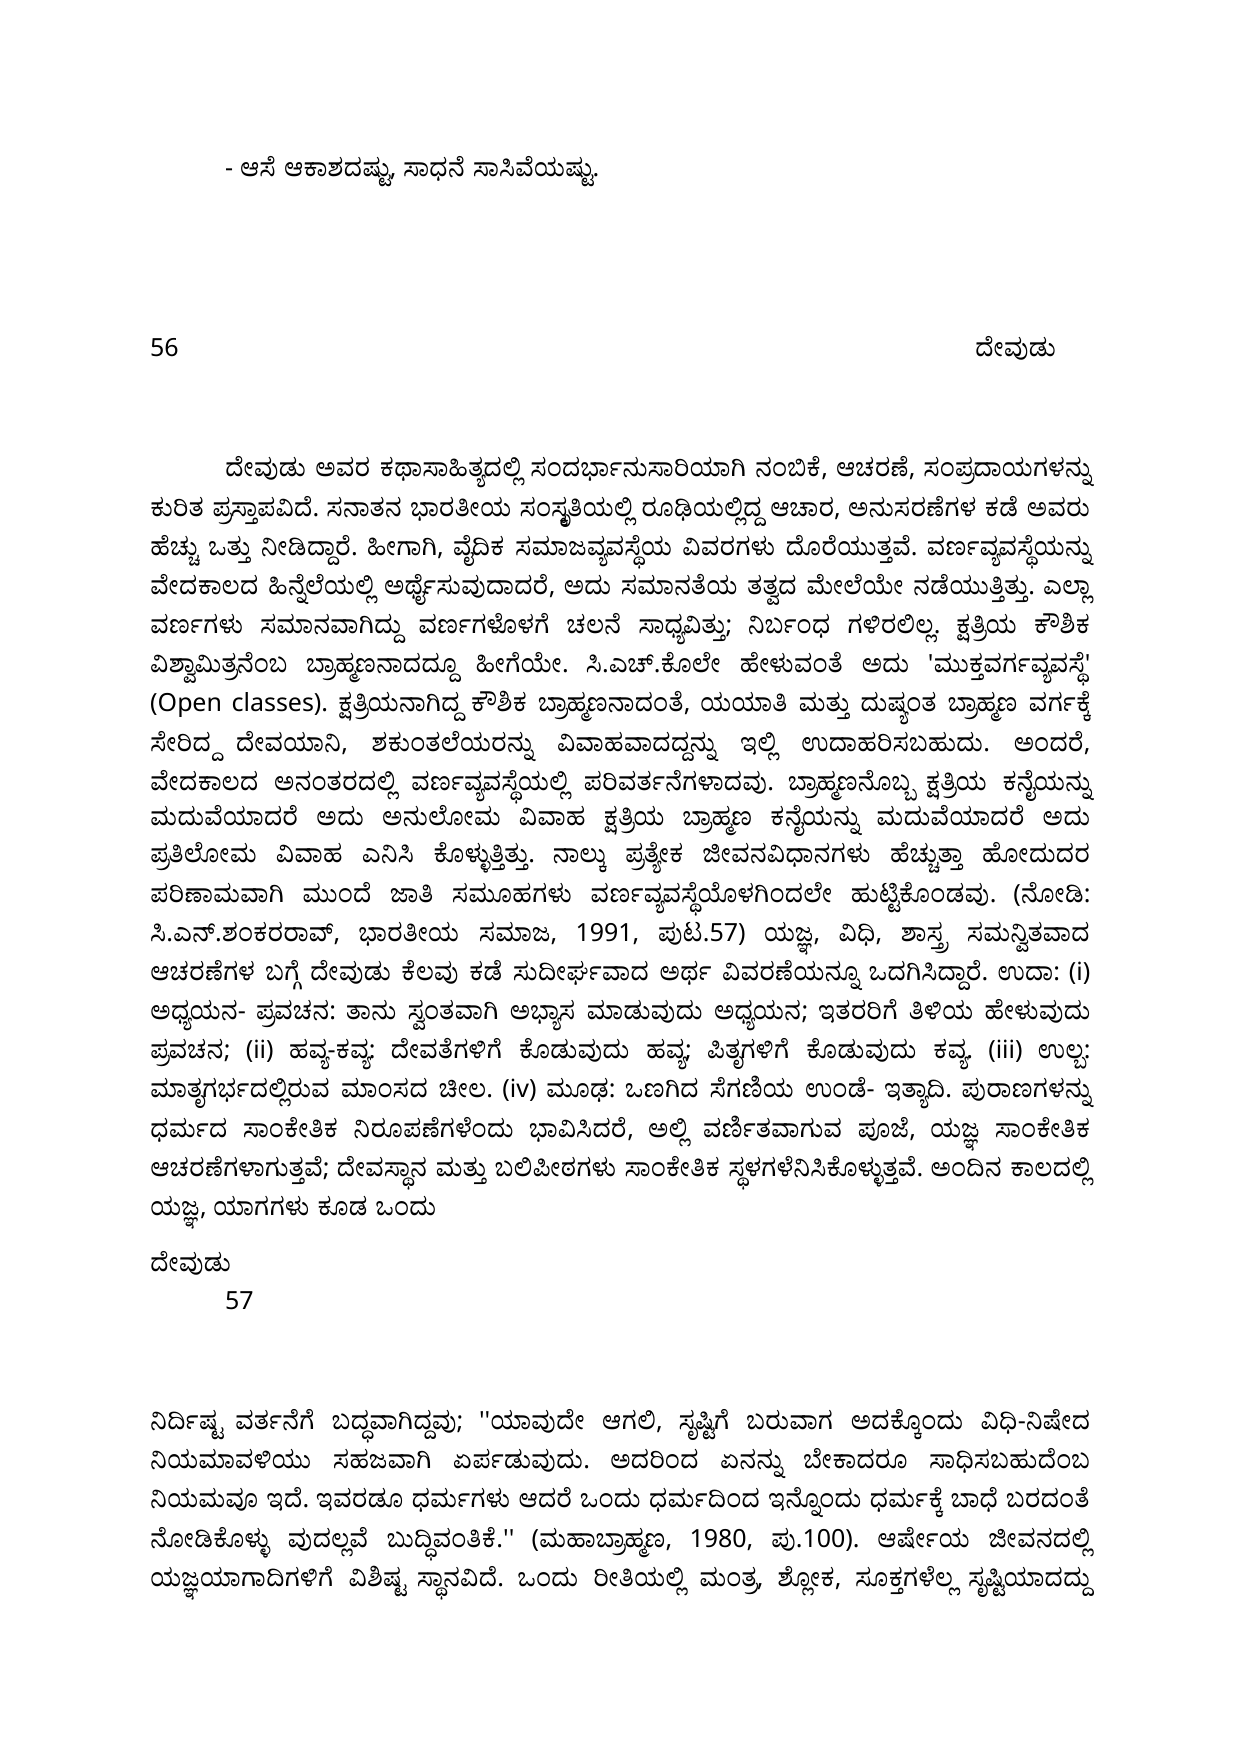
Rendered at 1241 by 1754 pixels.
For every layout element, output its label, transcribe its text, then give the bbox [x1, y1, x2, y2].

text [150, 1403, 1090, 1593]
text 56 ದೇವುಡು [150, 330, 1090, 364]
text - ಆಸೆ ಆಕಾಶದಷ್ಟು, ಸಾಧನೆ ಸಾಸಿವೆಯಷ್ಟು. [150, 150, 1090, 184]
text ದೇವುಡು 57 [150, 1248, 1090, 1317]
text ದೇವುಡು ಅವರ ಕಥಾಸಾಹಿತ್ಯದಲ್ಲಿ ಸಂದರ್ಭಾನುಸಾರಿಯಾಗಿ ನಂಬಿಕೆ, ಆಚರಣೆ, ಸಂಪ್ರದಾಯಗಳನ್ನು ಕುರಿತ ಪ್ರಸ್ತಾಪವಿದೆ. ಸನಾತನ ಭಾರತೀಯ ಸಂಸ್ಕೃತಿಯಲ್ಲಿ ರೂಢಿಯಲ್ಲಿದ್ದ ಆಚಾರ, ಅನುಸರಣೆಗಳ ಕಡೆ ಅವರು ಹೆಚ್ಚು ಒತ್ತು ನೀಡಿದ್ದಾರೆ. ಹೀಗಾಗಿ, ವೈದಿಕ ಸಮಾಜವ್ಯವಸ್ಥೆಯ ವಿವರಗಳು ದೊರೆಯುತ್ತವೆ. ವರ್ಣವ್ಯವಸ್ಥೆಯನ್ನು ವೇದಕಾಲದ ಹಿನ್ನೆಲೆಯಲ್ಲಿ ಅರ್ಥೈಸುವುದಾದರೆ, ಅದು ಸಮಾನತೆಯ ತತ್ವದ ಮೇಲೆಯೇ ನಡೆಯುತ್ತಿತ್ತು. ಎಲ್ಲಾ ವರ್ಣಗಳು ಸಮಾನವಾಗಿದ್ದು ವರ್ಣಗಳೊಳಗೆ ಚಲನೆ ಸಾಧ್ಯವಿತ್ತು; ನಿರ್ಬಂಧ ಗಳಿರಲಿಲ್ಲ. ಕ್ಷತ್ರಿಯ ಕೌಶಿಕ ವಿಶ್ವಾಮಿತ್ರನೆಂಬ ಬ್ರಾಹ್ಮಣನಾದದ್ದೂ ಹೀಗೆಯೇ. ಸಿ.ಎಚ್.ಕೊಲೇ ಹೇಳುವಂತೆ ಅದು 'ಮುಕ್ತವರ್ಗವ್ಯವಸ್ಥೆ' (Open classes). ಕ್ಷತ್ರಿಯನಾಗಿದ್ದ ಕೌಶಿಕ ಬ್ರಾಹ್ಮಣನಾದಂತೆ, ಯಯಾತಿ ಮತ್ತು ದುಷ್ಯಂತ ಬ್ರಾಹ್ಮಣ ವರ್ಗಕ್ಕೆ ಸೇರಿದ್ದ ದೇವಯಾನಿ, ಶಕುಂತಲೆಯರನ್ನು ವಿವಾಹವಾದದ್ದನ್ನು ಇಲ್ಲಿ ಉದಾಹರಿಸಬಹುದು. ಅಂದರೆ, ವೇದಕಾಲದ ಅನಂತರದಲ್ಲಿ ವರ್ಣವ್ಯವಸ್ಥೆಯಲ್ಲಿ ಪರಿವರ್ತನೆಗಳಾದವು. ಬ್ರಾಹ್ಮಣನೊಬ್ಬ ಕ್ಷತ್ರಿಯ ಕನೈಯನ್ನು ಮದುವೆಯಾದರೆ ಅದು ಅನುಲೋಮ ವಿವಾಹ ಕ್ಷತ್ರಿಯ ಬ್ರಾಹ್ಮಣ ಕನೈಯನ್ನು ಮದುವೆಯಾದರೆ ಅದು ಪ್ರತಿಲೋಮ ವಿವಾಹ ಎನಿಸಿ ಕೊಳ್ಳುತ್ತಿತ್ತು. ನಾಲ್ಕು ಪ್ರತ್ಯೇಕ ಜೀವನವಿಧಾನಗಳು ಹೆಚ್ಚುತ್ತಾ ಹೋದುದರ ಪರಿಣಾಮವಾಗಿ ಮುಂದೆ ಜಾತಿ ಸಮೂಹಗಳು ವರ್ಣವ್ಯವಸ್ಥೆಯೊಳಗಿಂದಲೇ ಹುಟ್ಟಿಕೊಂಡವು. (ನೋಡಿ: ಸಿ.ಎನ್.ಶಂಕರರಾವ್, ಭಾರತೀಯ ಸಮಾಜ, 1991, ಪುಟ.57) ಯಜ್ಞ, ವಿಧಿ, ಶಾಸ್ತ್ರ ಸಮನ್ವಿತವಾದ ಆಚರಣೆಗಳ ಬಗ್ಗೆ ದೇವುಡು ಕೆಲವು ಕಡೆ ಸುದೀರ್ಘವಾದ ಅರ್ಥ ವಿವರಣೆಯನ್ನೂ ಒದಗಿಸಿದ್ದಾರೆ. ಉದಾ: (i) ಅಧ್ಯಯನ- ಪ್ರವಚನ: ತಾನು ಸ್ವಂತವಾಗಿ ಅಭ್ಯಾಸ ಮಾಡುವುದು ಅಧ್ಯಯನ; ಇತರರಿಗೆ ತಿಳಿಯ ಹೇಳುವುದು ಪ್ರವಚನ; (ii) ಹವ್ಯ-ಕವ್ಯ: ದೇವತೆಗಳಿಗೆ ಕೊಡುವುದು ಹವ್ಯ; ಪಿತೃಗಳಿಗೆ ಕೊಡುವುದು ಕವ್ಯ. (iii) ಉಲ್ಬ: ಮಾತೃಗರ್ಭದಲ್ಲಿರುವ ಮಾಂಸದ ಚೀಲ. (iv) ಮೂಢ: ಒಣಗಿದ ಸೆಗಣಿಯ ಉಂಡೆ- ಇತ್ಯಾದಿ. ಪುರಾಣಗಳನ್ನು ಧರ್ಮದ ಸಾಂಕೇತಿಕ ನಿರೂಪಣೆಗಳೆಂದು ಭಾವಿಸಿದರೆ, ಅಲ್ಲಿ ವರ್ಣಿತವಾಗುವ ಪೂಜೆ, ಯಜ್ಞ ಸಾಂಕೇತಿಕ ಆಚರಣೆಗಳಾಗುತ್ತವೆ; ದೇವಸ್ಥಾನ ಮತ್ತು ಬಲಿಪೀಠಗಳು ಸಾಂಕೇತಿಕ ಸ್ಥಳಗಳೆನಿಸಿಕೊಳ್ಳುತ್ತವೆ. ಅಂದಿನ ಕಾಲದಲ್ಲಿ ಯಜ್ಞ, ಯಾಗಗಳು ಕೂಡ ಒಂದು [150, 450, 1090, 1223]
